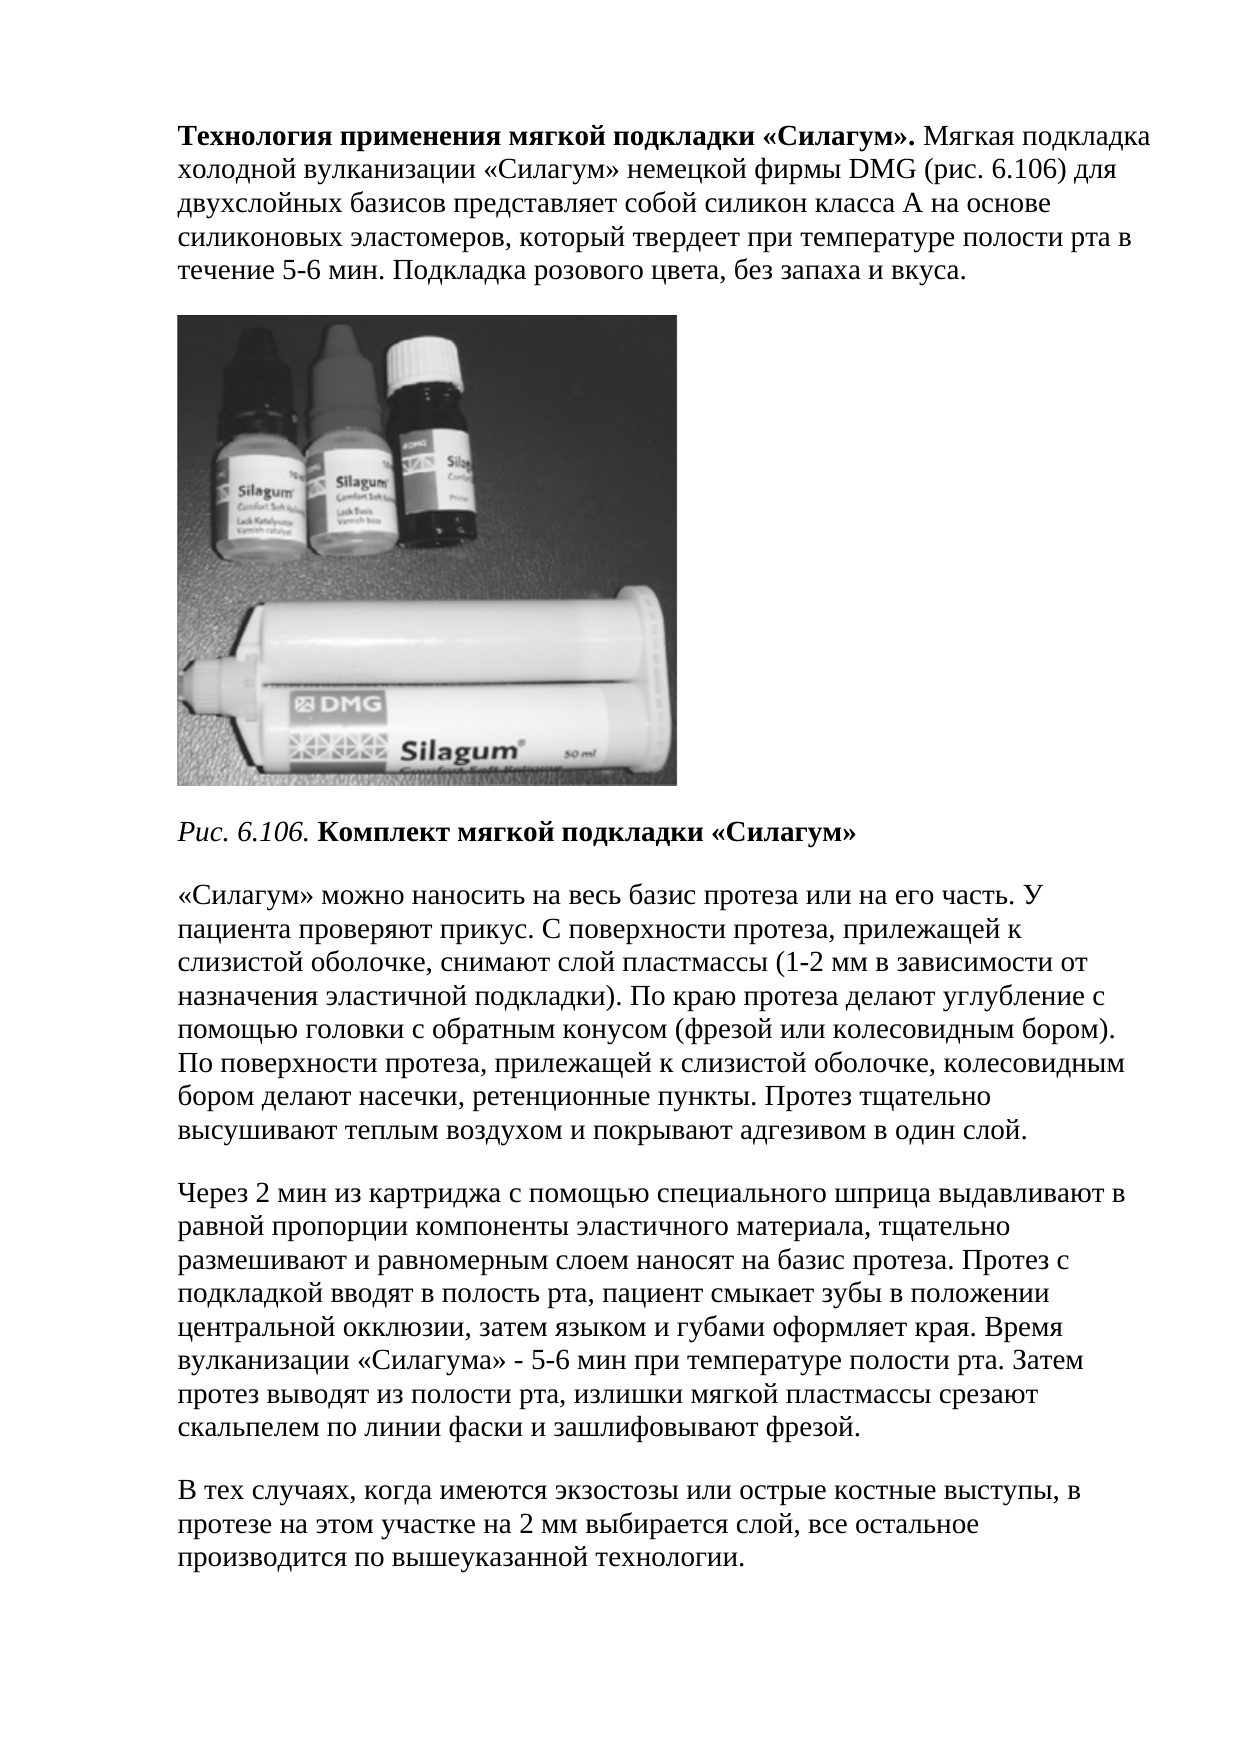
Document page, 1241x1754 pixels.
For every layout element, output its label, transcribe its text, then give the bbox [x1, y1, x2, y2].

text Рис. 6.106. Комплект мягкой подкладки «Силагум» [177, 814, 1152, 848]
text В тех случаях, когда имеются экзостозы или острые костные выступы, в протезе на этом участке на 2 мм выбирается слой, все остальное производится по вышеуказанной технологии. [177, 1472, 1152, 1573]
text Технология применения мягкой подкладки «Силагум». Мягкая подкладка холодной вулканизации «Силагум» немецкой фирмы DMG (рис. 6.106) для двухслойных базисов представляет собой силикон класса А на основе силиконовых эластомеров, который твердеет при температуре полости рта в течение 5-6 мин. Подкладка розового цвета, без запаха и вкуса. [177, 118, 1152, 286]
text Через 2 мин из картриджа с помощью специального шприца выдавливают в равной пропорции компоненты эластичного материала, тщательно размешивают и равномерным слоем наносят на базис протеза. Протез с подкладкой вводят в полость рта, пациент смыкает зубы в положении центральной окклюзии, затем языком и губами оформляет края. Время вулканизации «Силагума» - 5-6 мин при температуре полости рта. Затем протез выводят из полости рта, излишки мягкой пластмассы срезают скальпелем по линии фаски и зашлифовывают фрезой. [177, 1175, 1152, 1443]
text «Силагум» можно наносить на весь базис протеза или на его часть. У пациента проверяют прикус. С поверхности протеза, прилежащей к слизистой оболочке, снимают слой пластмассы (1-2 мм в зависимости от назначения эластичной подкладки). По краю протеза делают углубление с помощью головки с обратным конусом (фрезой или колесовидным бором). По поверхности протеза, прилежащей к слизистой оболочке, колесовидным бором делают насечки, ретенционные пункты. Протез тщательно высушивают теплым воздухом и покрывают адгезивом в один слой. [177, 877, 1152, 1146]
picture [177, 315, 678, 786]
